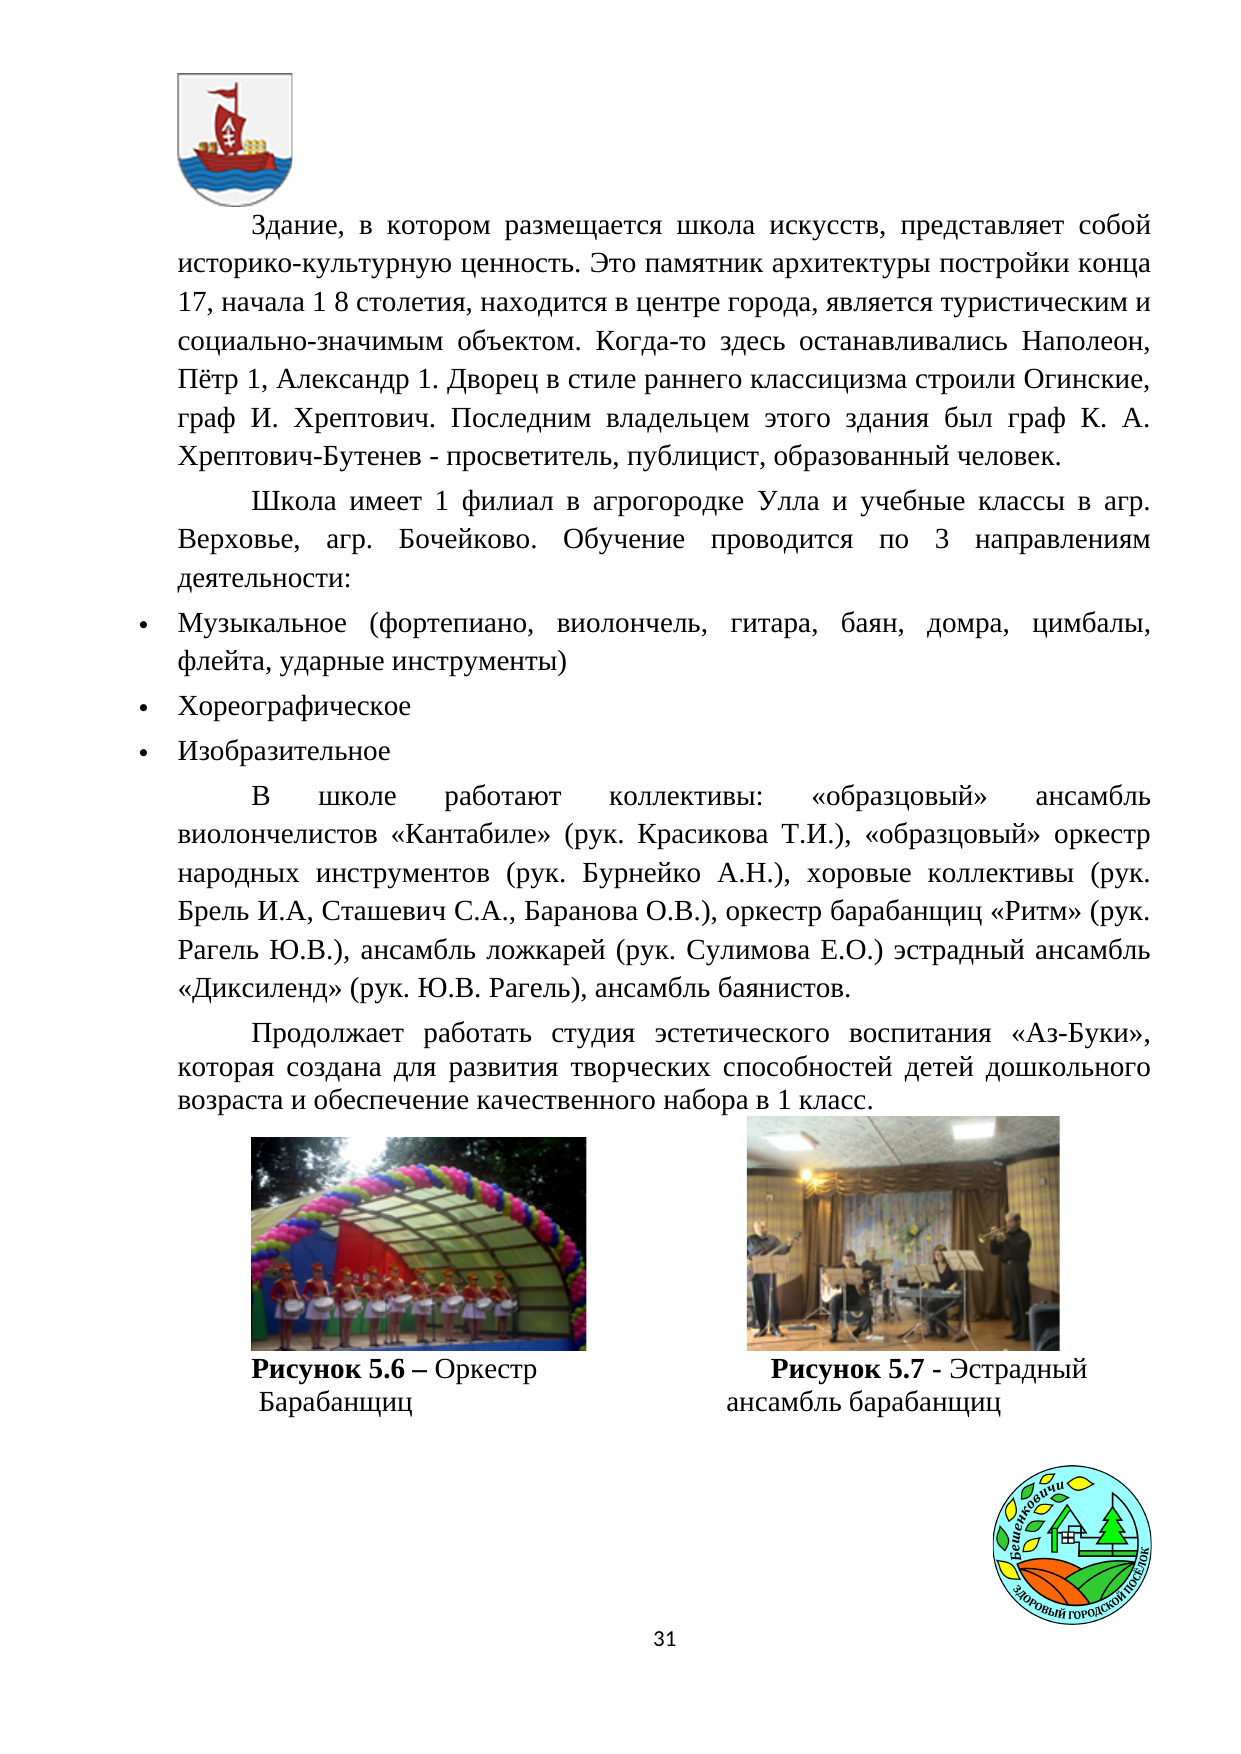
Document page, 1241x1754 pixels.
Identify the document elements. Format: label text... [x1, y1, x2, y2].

list Изобразительное [140, 733, 1152, 767]
list Хореографическое [140, 688, 1152, 722]
picture [177, 73, 293, 207]
picture [251, 1137, 587, 1351]
text Рисунок 5.6 – Оркестр Рисунок 5.7 - Эстрадный [177, 1351, 1152, 1384]
text Продолжает работать студия эстетического воспитания «Аз-Буки», которая создана для развития творческих способностей детей дошкольного возраста и обеспечение качественного набора в 1 класс. [177, 1015, 1152, 1116]
picture [746, 1116, 1060, 1351]
text В школе работают коллективы: «образцовый» ансамбль виолончелистов «Кантабиле» (рук. Красикова Т.И.), «образцовый» оркестр народных инструментов (рук. Бурнейко А.Н.), хоровые коллективы (рук. Брель И.А, Сташевич С.А., Баранова О.В.), оркестр барабанщиц «Ритм» (рук. Рагель Ю.В.), ансамбль ложкарей (рук. Сулимова Е.О.) эстрадный ансамбль «Диксиленд» (рук. Ю.В. Рагель), ансамбль баянистов. [177, 778, 1152, 1004]
text Здание, в котором размещается школа искусств, представляет собой историко-культурную ценность. Это памятник архитектуры постройки конца 17, начала 1 8 столетия, находится в центре города, является туристическим и социально-значимым объектом. Когда-то здесь останавливались Наполеон, Пётр 1, Александр 1. Дворец в стиле раннего классицизма строили Огинские, граф И. Хрептович. Последним владельцем этого здания был граф К. А. Хрептович-Бутенев - просветитель, публицист, образованный человек. [177, 207, 1152, 472]
text Барабанщиц ансамбль барабанщиц [177, 1384, 1152, 1418]
picture [992, 1465, 1152, 1625]
list Музыкальное (фортепиано, виолончель, гитара, баян, домра, цимбалы, флейта, ударные инструменты) [140, 605, 1152, 677]
text Школа имеет 1 филиал в агрогородке Улла и учебные классы в агр. Верховье, агр. Бочейково. Обучение проводится по 3 направлениям деятельности: [177, 483, 1152, 594]
